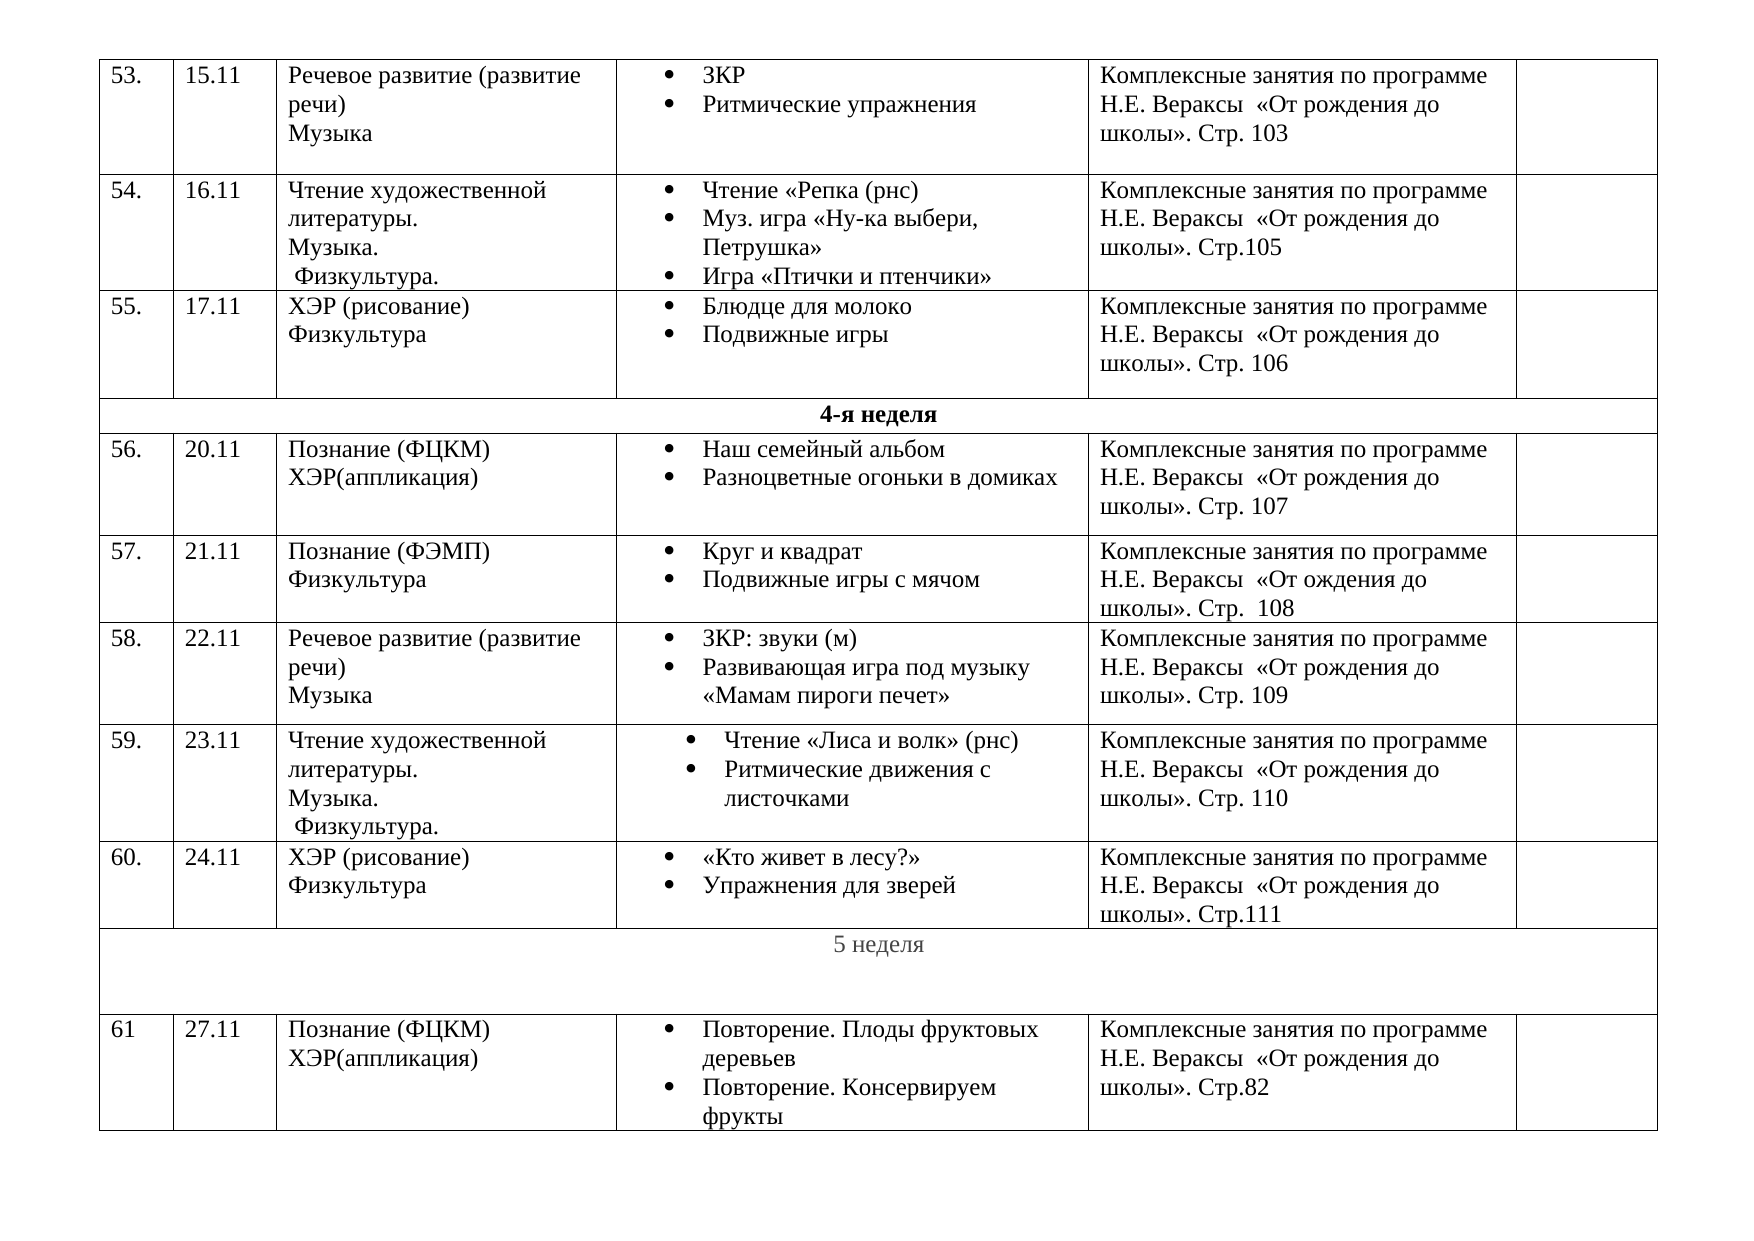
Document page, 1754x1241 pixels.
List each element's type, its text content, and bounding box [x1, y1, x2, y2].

table_cell 24.11 [174, 842, 276, 928]
table_cell Познание (ФЦКМ) ХЭР(аппликация) [277, 434, 616, 535]
table_cell 16.11 [174, 175, 276, 290]
table_cell 58. [100, 623, 173, 724]
table_cell 55. [100, 291, 173, 398]
table_cell [1517, 291, 1657, 398]
table_cell Чтение художественной литературы. Музыка. Физкультура. [277, 725, 616, 841]
table_cell «Кто живет в лесу?» Упражнения для зверей [617, 842, 1088, 928]
table_cell ХЭР (рисование) Физкультура [277, 291, 616, 398]
table_cell Речевое развитие (развитие речи) Музыка [277, 60, 616, 174]
table_cell [1517, 60, 1657, 174]
table_cell 57. [100, 536, 173, 622]
table_cell Познание (ФЦКМ) ХЭР(аппликация) [277, 1015, 616, 1129]
table_cell 23.11 [174, 725, 276, 841]
table_cell Комплексные занятия по программе Н.Е. Вераксы «От рождения до школы». Стр. 106 [1089, 291, 1516, 398]
table_cell 4-я неделя [100, 399, 1657, 433]
table_cell [1517, 623, 1657, 724]
table_cell Комплексные занятия по программе Н.Е. Вераксы «От рождения до школы». Стр.105 [1089, 175, 1516, 290]
table_cell Комплексные занятия по программе Н.Е. Вераксы «От рождения до школы». Стр.111 [1089, 842, 1516, 928]
table_cell [1517, 842, 1657, 928]
table_cell Речевое развитие (развитие речи) Музыка [277, 623, 616, 724]
table_cell ХЭР (рисование) Физкультура [277, 842, 616, 928]
table_cell [1517, 434, 1657, 535]
table_cell 53. [100, 60, 173, 174]
table_cell 15.11 [174, 60, 276, 174]
table_cell 21.11 [174, 536, 276, 622]
table_cell Познание (ФЭМП) Физкультура [277, 536, 616, 622]
table_cell Чтение «Лиса и волк» (рнс) Ритмические движения с листочками [617, 725, 1088, 841]
table_cell Круг и квадрат Подвижные игры с мячом [617, 536, 1088, 622]
table_cell 20.11 [174, 434, 276, 535]
table_cell 61 [100, 1015, 173, 1129]
table_cell Комплексные занятия по программе Н.Е. Вераксы «От ождения до школы». Стр. 108 [1089, 536, 1516, 622]
table_cell Комплексные занятия по программе Н.Е. Вераксы «От рождения до школы». Стр. 110 [1089, 725, 1516, 841]
table_cell [1517, 1015, 1657, 1129]
table_cell Чтение художественной литературы. Музыка. Физкультура. [277, 175, 616, 290]
table_cell 60. [100, 842, 173, 928]
table_cell 27.11 [174, 1015, 276, 1129]
table_cell Наш семейный альбом Разноцветные огоньки в домиках [617, 434, 1088, 535]
table_cell 17.11 [174, 291, 276, 398]
table_cell 56. [100, 434, 173, 535]
table_cell Комплексные занятия по программе Н.Е. Вераксы «От рождения до школы». Стр. 107 [1089, 434, 1516, 535]
table_cell Блюдце для молоко Подвижные игры [617, 291, 1088, 398]
table_cell ЗКР: звуки (м) Развивающая игра под музыку «Мамам пироги печет» [617, 623, 1088, 724]
table_cell [1517, 175, 1657, 290]
table_cell 54. [100, 175, 173, 290]
table_cell Повторение. Плоды фруктовых деревьев Повторение. Консервируем фрукты [617, 1015, 1088, 1129]
table_cell 5 неделя [100, 929, 1657, 1013]
table_cell 22.11 [174, 623, 276, 724]
table_cell 59. [100, 725, 173, 841]
table_cell Комплексные занятия по программе Н.Е. Вераксы «От рождения до школы». Стр.82 [1089, 1015, 1516, 1129]
table_cell Комплексные занятия по программе Н.Е. Вераксы «От рождения до школы». Стр. 103 [1089, 60, 1516, 174]
table_cell ЗКР Ритмические упражнения [617, 60, 1088, 174]
table_cell [1517, 725, 1657, 841]
table_cell [1517, 536, 1657, 622]
table_cell Комплексные занятия по программе Н.Е. Вераксы «От рождения до школы». Стр. 109 [1089, 623, 1516, 724]
table_cell Чтение «Репка (рнс) Муз. игра «Ну-ка выбери, Петрушка» Игра «Птички и птенчики» [617, 175, 1088, 290]
